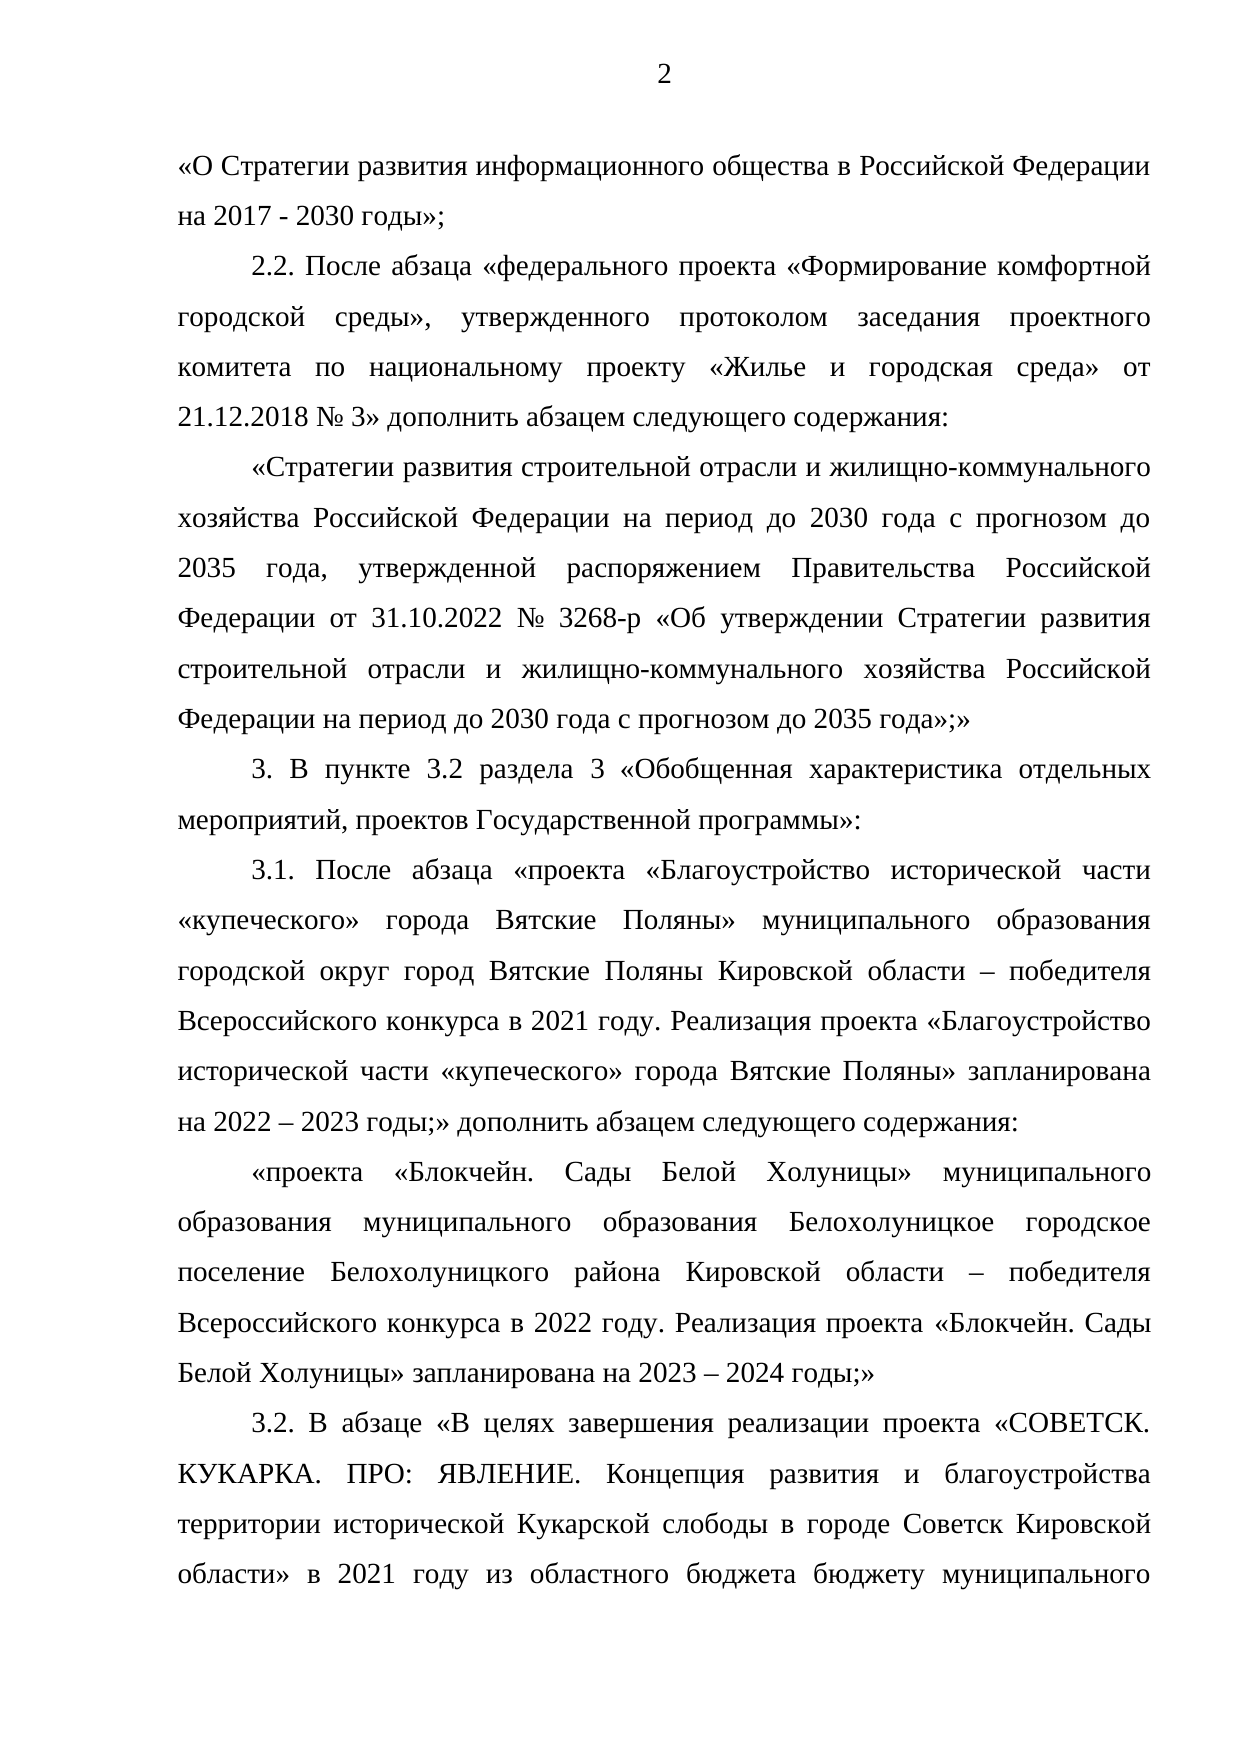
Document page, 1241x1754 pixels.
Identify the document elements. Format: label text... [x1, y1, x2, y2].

text 3. В пункте 3.2 раздела 3 «Обобщенная характеристика отдельных мероприятий, проектов Государственной программы»: [177, 751, 1152, 835]
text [177, 148, 1152, 232]
text «Стратегии развития строительной отрасли и жилищно-коммунального хозяйства Российской Федерации на период до 2030 года с прогнозом до 2035 года, утвержденной распоряжением Правительства Российской Федерации от 31.10.2022 № 3268-р «Об утверждении Стратегии развития строительной отрасли и жилищно-коммунального хозяйства Российской Федерации на период до 2030 года с прогнозом до 2035 года»;» [177, 449, 1152, 735]
text «проекта «Блокчейн. Сады Белой Холуницы» муниципального образования муниципального образования Белохолуницкое городское поселение Белохолуницкого района Кировской области – победителя Всероссийского конкурса в 2022 году. Реализация проекта «Блокчейн. Сады Белой Холуницы» запланирована на 2023 – 2024 годы;» [177, 1154, 1152, 1389]
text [177, 1406, 1152, 1590]
text 3.1. После абзаца «проекта «Благоустройство исторической части «купеческого» города Вятские Поляны» муниципального образования городской округ город Вятские Поляны Кировской области – победителя Всероссийского конкурса в 2021 году. Реализация проекта «Благоустройство исторической части «купеческого» города Вятские Поляны» запланирована на 2022 – 2023 годы;» дополнить абзацем следующего содержания: [177, 852, 1152, 1137]
text 2.2. После абзаца «федерального проекта «Формирование комфортной городской среды», утвержденного протоколом заседания проектного комитета по национальному проекту «Жилье и городская среда» от 21.12.2018 № 3» дополнить абзацем следующего содержания: [177, 248, 1152, 433]
